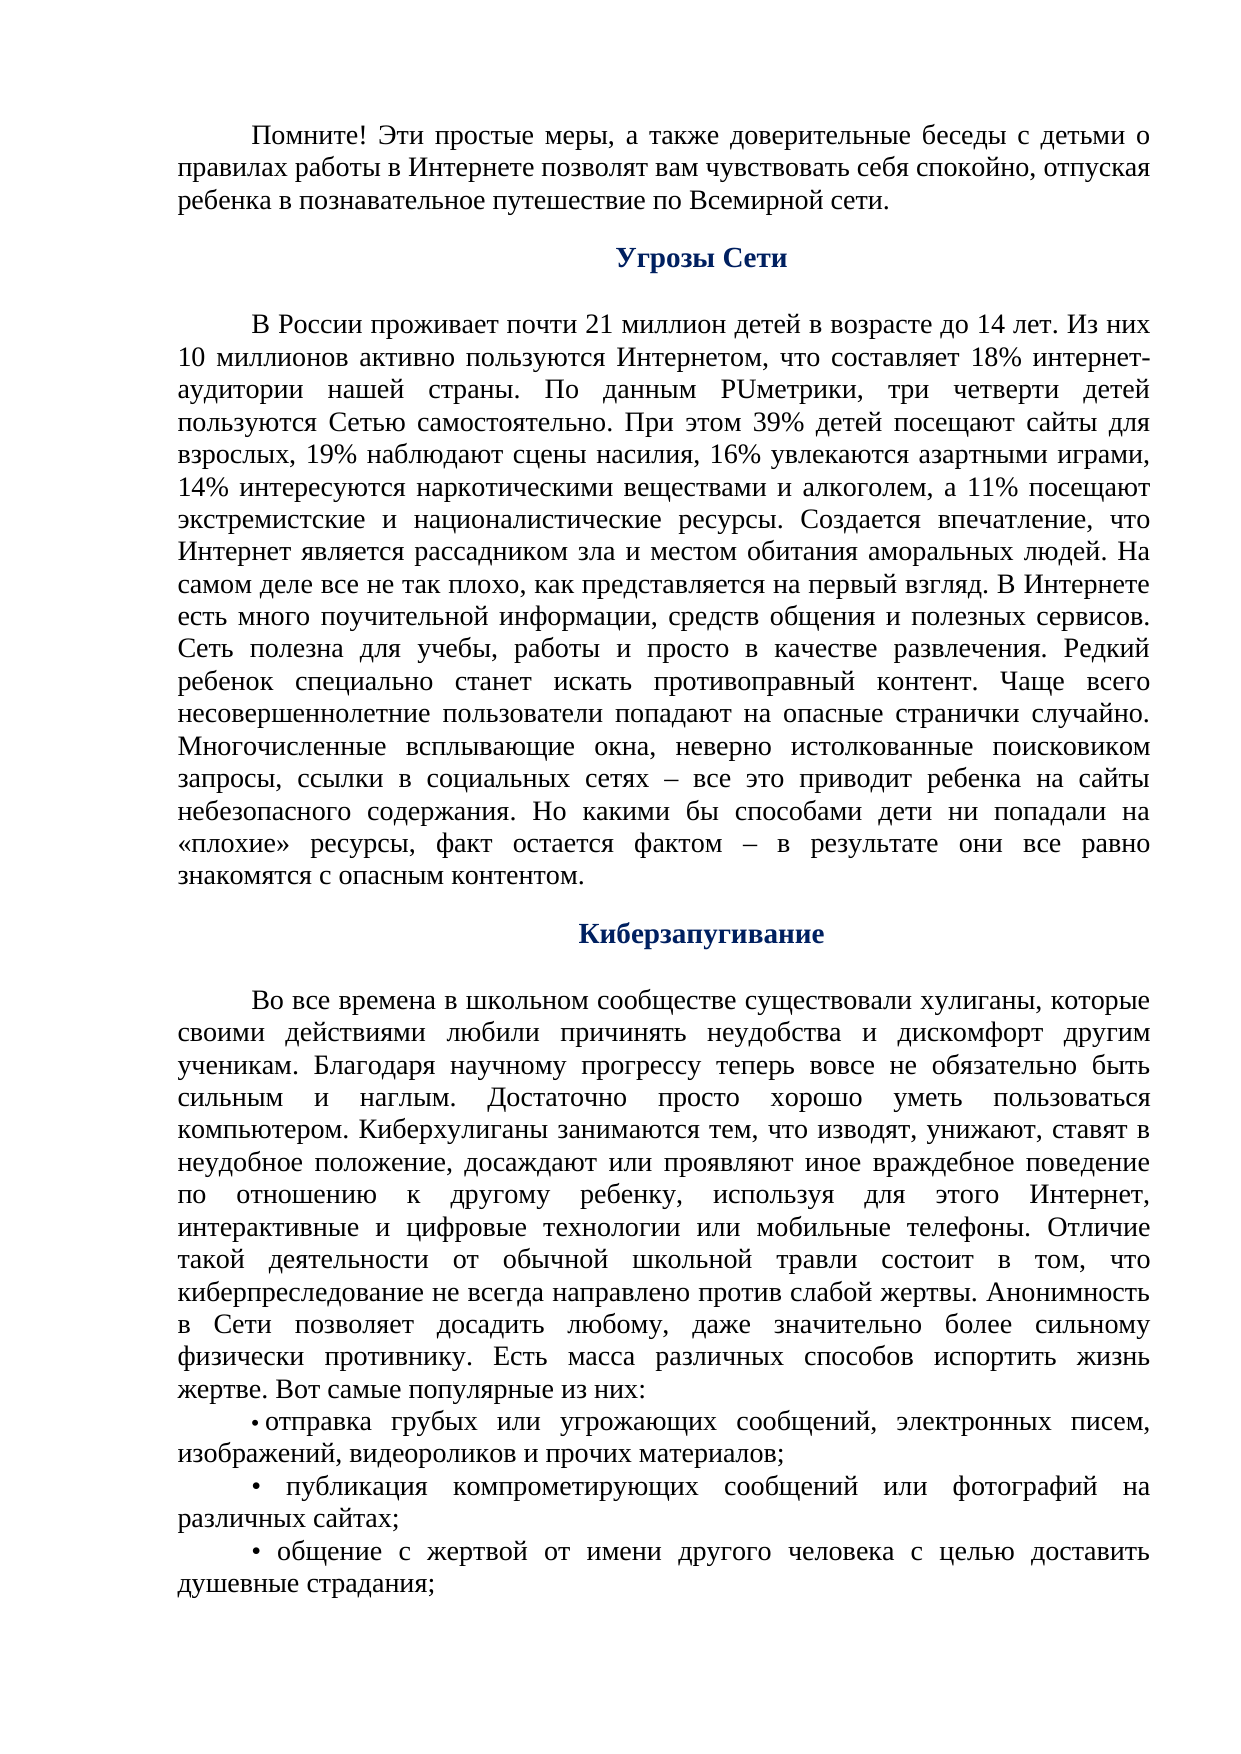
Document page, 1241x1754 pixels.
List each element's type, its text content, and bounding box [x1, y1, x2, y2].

text В России проживает почти 21 миллион детей в возрасте до 14 лет. Из них 10 миллионов активно пользуются Интернетом, что составляет 18% интернет-аудитории нашей страны. По данным РUметрики, три четверти детей пользуются Сетью самостоятельно. При этом 39% детей посещают сайты для взрослых, 19% наблюдают сцены насилия, 16% увлекаются азартными играми, 14% интересуются наркотическими веществами и алкоголем, а 11% посещают экстремистские и националистические ресурсы. Создается впечатление, что Интернет является рассадником зла и местом обитания аморальных людей. На самом деле все не так плохо, как представляется на первый взгляд. В Интернете есть много поучительной информации, средств общения и полезных сервисов. Сеть полезна для учебы, работы и просто в качестве развлечения. Редкий ребенок специально станет искать противоправный контент. Чаще всего несовершеннолетние пользователи попадают на опасные странички случайно. Многочисленные всплывающие окна, неверно истолкованные поисковиком запросы, ссылки в социальных сетях – все это приводит ребенка на сайты небезопасного содержания. Но какими бы способами дети ни попадали на «плохие» ресурсы, факт остается фактом – в результате они все равно знакомятся с опасным контентом. [177, 308, 1152, 891]
text Угрозы Сети [177, 241, 1152, 274]
text Помните! Эти простые меры, а также доверительные беседы с детьми о правилах работы в Интернете позволят вам чувствовать себя спокойно, отпуская ребенка в познавательное путешествие по Всемирной сети. [177, 118, 1152, 215]
text • общение с жертвой от имени другого человека с целью доставить душевные страдания; [177, 1534, 1152, 1598]
text • публикация компрометирующих сообщений или фотографий на различных сайтах; [177, 1469, 1152, 1534]
text Во все времена в школьном сообществе существовали хулиганы, которые своими действиями любили причинять неудобства и дискомфорт другим ученикам. Благодаря научному прогрессу теперь вовсе не обязательно быть сильным и наглым. Достаточно просто хорошо уметь пользоваться компьютером. Киберхулиганы занимаются тем, что изводят, унижают, ставят в неудобное положение, досаждают или проявляют иное враждебное поведение по отношению к другому ребенку, используя для этого Интернет, интерактивные и цифровые технологии или мобильные телефоны. Отличие такой деятельности от обычной школьной травли состоит в том, что киберпреследование не всегда направлено против слабой жертвы. Анонимность в Сети позволяет досадить любому, даже значительно более сильному физически противнику. Есть масса различных способов испортить жизнь жертве. Вот самые популярные из них: [177, 983, 1152, 1404]
text • отправка грубых или угрожающих сообщений, электронных писем, изображений, видеороликов и прочих материалов; [177, 1404, 1152, 1469]
text Киберзапугивание [177, 916, 1152, 949]
